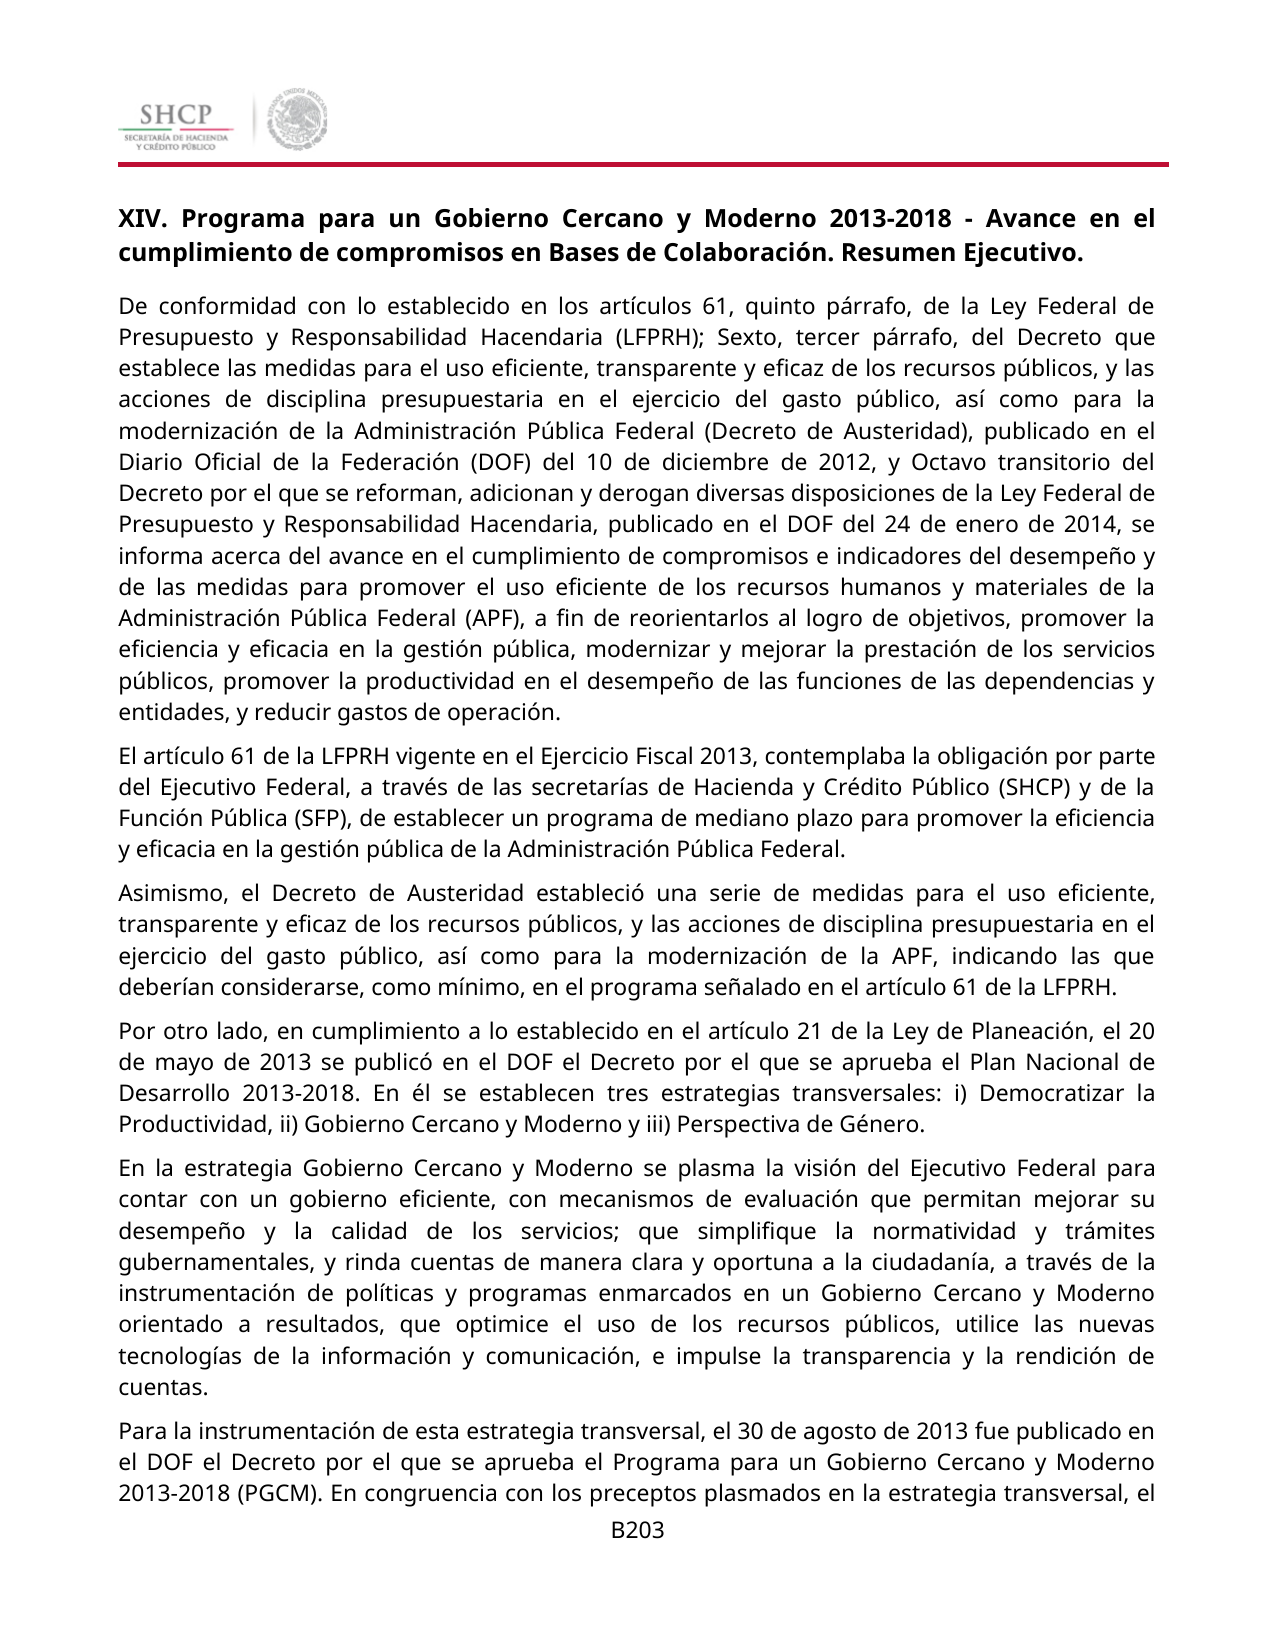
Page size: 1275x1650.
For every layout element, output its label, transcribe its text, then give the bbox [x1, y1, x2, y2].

picture [118, 87, 328, 152]
text Por otro lado, en cumplimiento a lo establecido en el artículo 21 de la Ley de Planeación, el 20 de mayo de 2013 se publicó en el DOF el Decreto por el que se aprueba el Plan Nacional de Desarrollo 2013-2018. En él se establecen tres estrategias transversales: i) Democratizar la Productividad, ii) Gobierno Cercano y Moderno y iii) Perspectiva de Género. [118, 1015, 1157, 1140]
text El artículo 61 de la LFPRH vigente en el Ejercicio Fiscal 2013, contemplaba la obligación por parte del Ejecutivo Federal, a través de las secretarías de Hacienda y Crédito Público (SHCP) y de la Función Pública (SFP), de establecer un programa de mediano plazo para promover la eficiencia y eficacia en la gestión pública de la Administración Pública Federal. [118, 740, 1157, 865]
subtitle XIV. Programa para un Gobierno Cercano y Moderno 2013-2018 - Avance en el cumplimiento de compromisos en Bases de Colaboración. Resumen Ejecutivo. [118, 201, 1157, 269]
text En la estrategia Gobierno Cercano y Moderno se plasma la visión del Ejecutivo Federal para contar con un gobierno eficiente, con mecanismos de evaluación que permitan mejorar su desempeño y la calidad de los servicios; que simplifique la normatividad y trámites gubernamentales, y rinda cuentas de manera clara y oportuna a la ciudadanía, a través de la instrumentación de políticas y programas enmarcados en un Gobierno Cercano y Moderno orientado a resultados, que optimice el uso de los recursos públicos, utilice las nuevas tecnologías de la información y comunicación, e impulse la transparencia y la rendición de cuentas. [118, 1152, 1157, 1402]
text De conformidad con lo establecido en los artículos 61, quinto párrafo, de la Ley Federal de Presupuesto y Responsabilidad Hacendaria (LFPRH); Sexto, tercer párrafo, del Decreto que establece las medidas para el uso eficiente, transparente y eficaz de los recursos públicos, y las acciones de disciplina presupuestaria en el ejercicio del gasto público, así como para la modernización de la Administración Pública Federal (Decreto de Austeridad), publicado en el Diario Oficial de la Federación (DOF) del 10 de diciembre de 2012, y Octavo transitorio del Decreto por el que se reforman, adicionan y derogan diversas disposiciones de la Ley Federal de Presupuesto y Responsabilidad Hacendaria, publicado en el DOF del 24 de enero de 2014, se informa acerca del avance en el cumplimiento de compromisos e indicadores del desempeño y de las medidas para promover el uso eficiente de los recursos humanos y materiales de la Administración Pública Federal (APF), a fin de reorientarlos al logro de objetivos, promover la eficiencia y eficacia en la gestión pública, modernizar y mejorar la prestación de los servicios públicos, promover la productividad en el desempeño de las funciones de las dependencias y entidades, y reducir gastos de operación. [118, 290, 1157, 727]
text Asimismo, el Decreto de Austeridad estableció una serie de medidas para el uso eficiente, transparente y eficaz de los recursos públicos, y las acciones de disciplina presupuestaria en el ejercicio del gasto público, así como para la modernización de la APF, indicando las que deberían considerarse, como mínimo, en el programa señalado en el artículo 61 de la LFPRH. [118, 877, 1157, 1002]
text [118, 1415, 1157, 1508]
